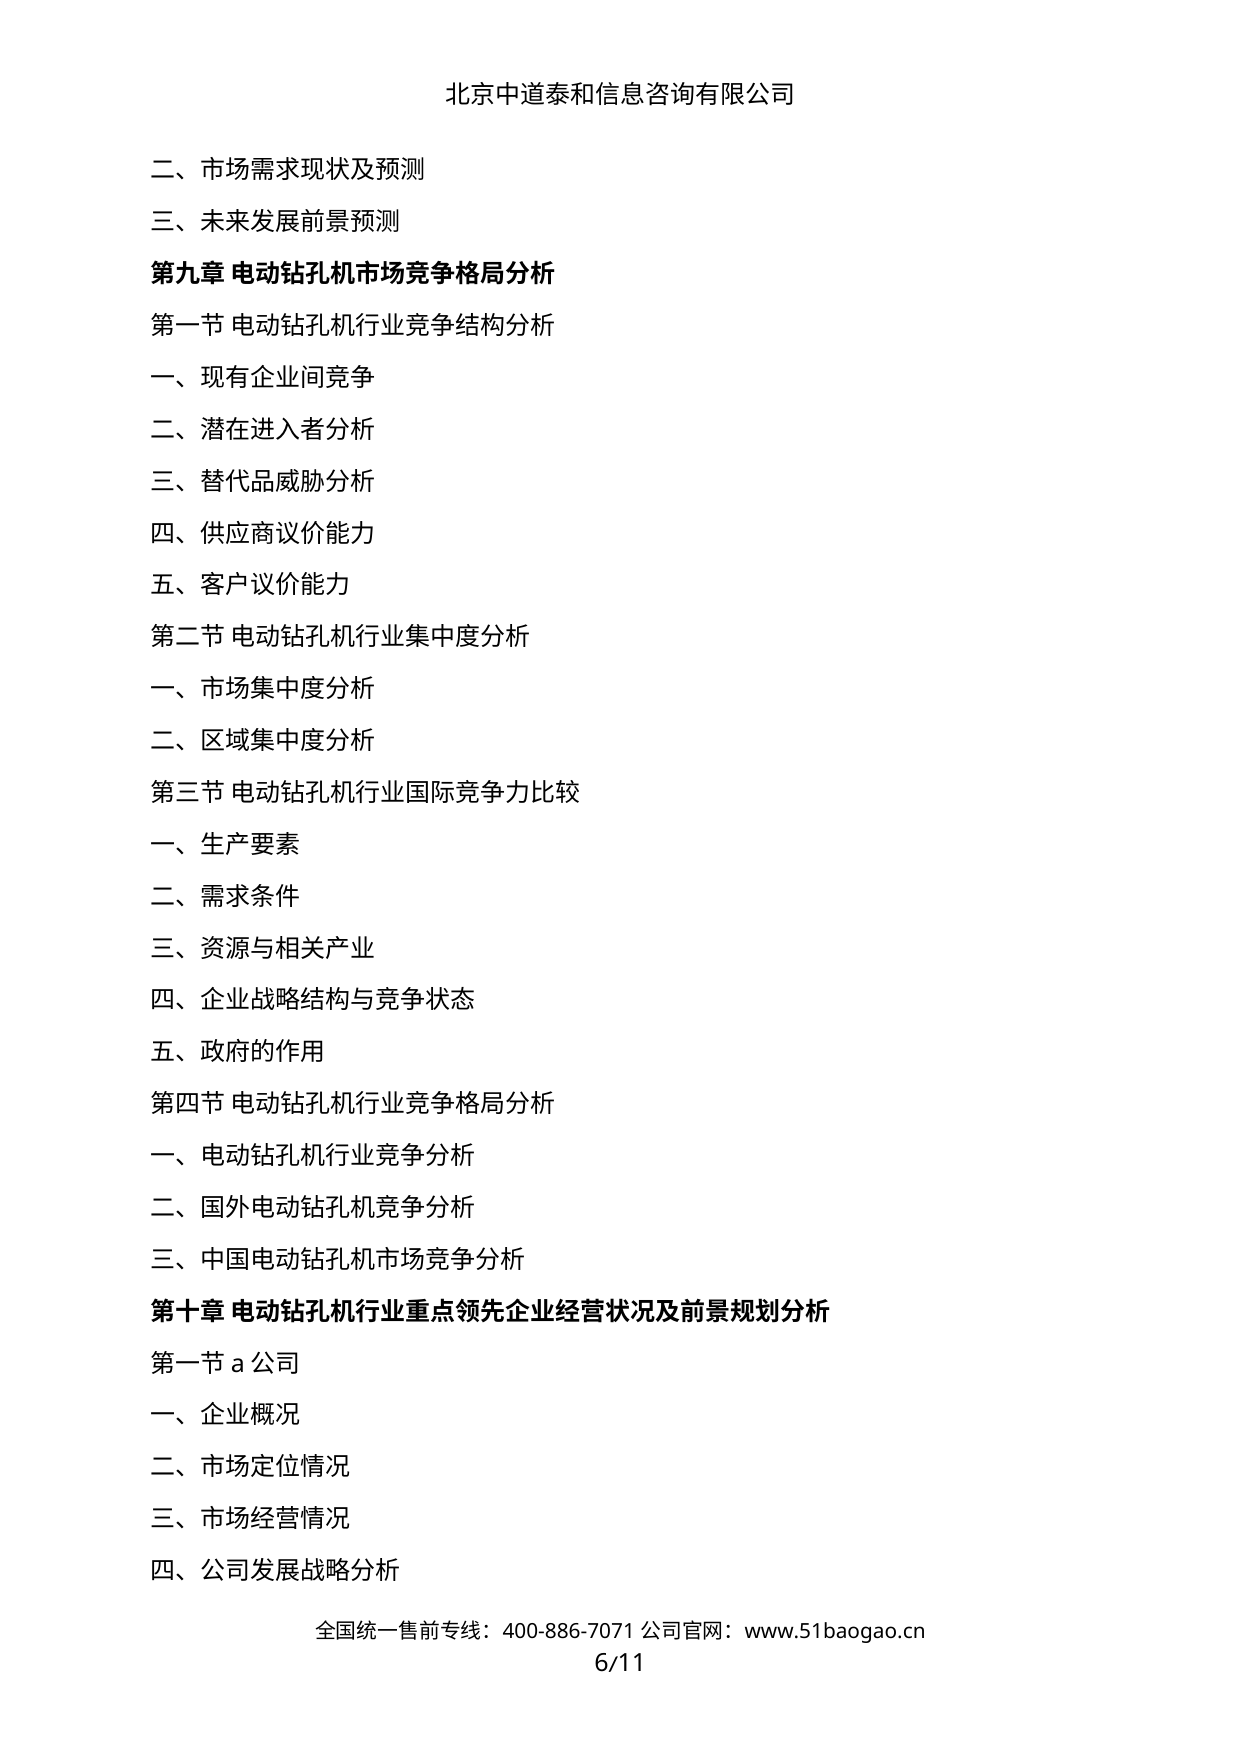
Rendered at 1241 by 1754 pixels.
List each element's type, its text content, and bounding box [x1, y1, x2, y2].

text 二、需求条件 [150, 876, 1090, 912]
text 三、资源与相关产业 [150, 928, 1090, 964]
text 三、未来发展前景预测 [150, 202, 1090, 238]
text 第一节 电动钻孔机行业竞争结构分析 [150, 306, 1090, 342]
text 四、公司发展战略分析 [150, 1551, 1090, 1587]
text 二、市场定位情况 [150, 1447, 1090, 1483]
text 二、区域集中度分析 [150, 721, 1090, 757]
text 二、国外电动钻孔机竞争分析 [150, 1187, 1090, 1224]
text 第二节 电动钻孔机行业集中度分析 [150, 617, 1090, 653]
text 五、客户议价能力 [150, 565, 1090, 601]
text 一、企业概况 [150, 1395, 1090, 1431]
text 四、企业战略结构与竞争状态 [150, 980, 1090, 1016]
text 四、供应商议价能力 [150, 513, 1090, 549]
text 三、中国电动钻孔机市场竞争分析 [150, 1239, 1090, 1276]
text 第一节 a公司 [150, 1343, 1090, 1379]
text 五、政府的作用 [150, 1032, 1090, 1068]
text 第十章 电动钻孔机行业重点领先企业经营状况及前景规划分析 [150, 1291, 1090, 1327]
text 第三节 电动钻孔机行业国际竞争力比较 [150, 772, 1090, 809]
text 第九章 电动钻孔机市场竞争格局分析 [150, 254, 1090, 290]
text 二、市场需求现状及预测 [150, 150, 1090, 186]
text 三、市场经营情况 [150, 1499, 1090, 1535]
text 一、生产要素 [150, 824, 1090, 861]
text 三、替代品威胁分析 [150, 461, 1090, 497]
text 第四节 电动钻孔机行业竞争格局分析 [150, 1084, 1090, 1120]
text 一、电动钻孔机行业竞争分析 [150, 1136, 1090, 1172]
text 一、现有企业间竞争 [150, 357, 1090, 394]
text 一、市场集中度分析 [150, 669, 1090, 705]
text 二、潜在进入者分析 [150, 409, 1090, 446]
